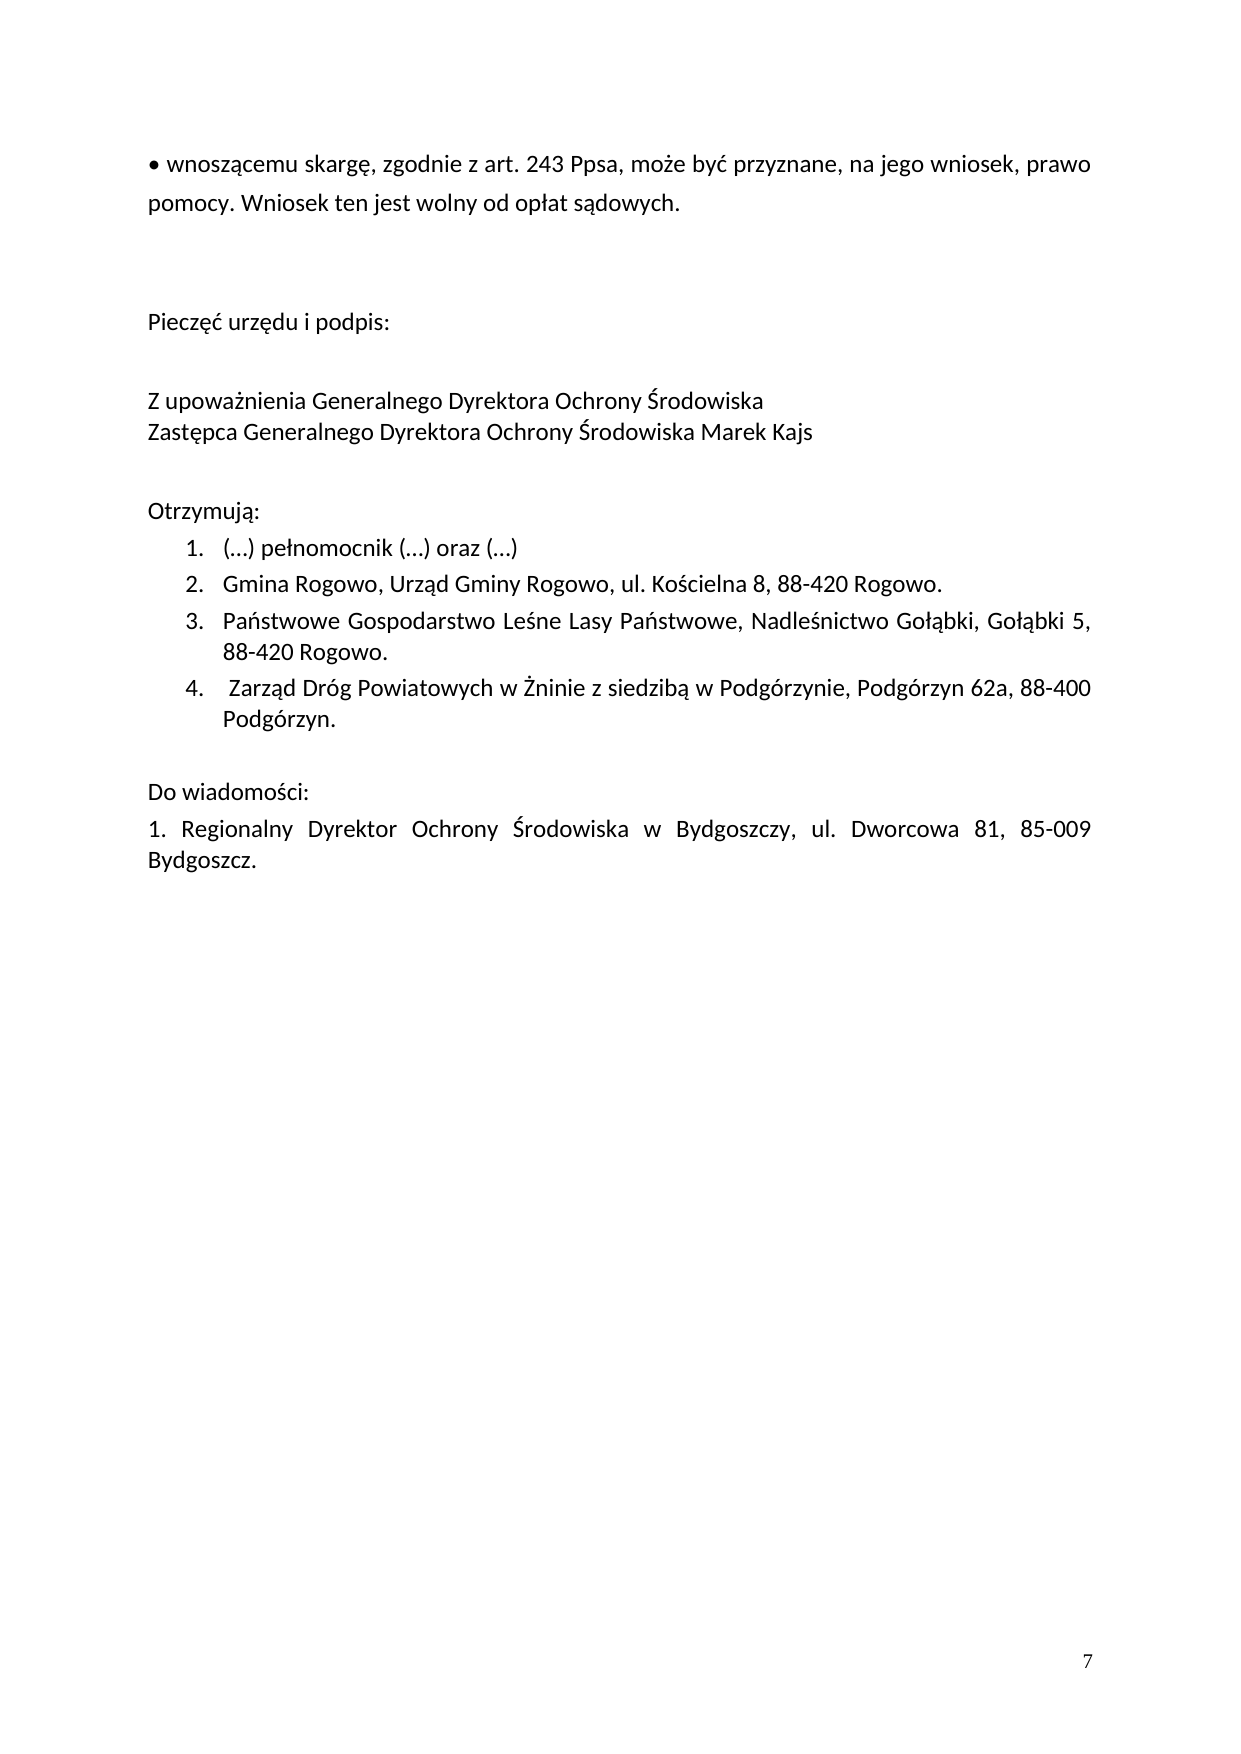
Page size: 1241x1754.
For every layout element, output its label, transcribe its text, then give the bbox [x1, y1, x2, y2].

text Pieczęć urzędu i podpis: [148, 306, 1092, 337]
list Zarząd Dróg Powiatowych w Żninie z siedzibą w Podgórzynie, Podgórzyn 62a, 88-400 Podgórzyn. [185, 672, 1092, 733]
list Gmina Rogowo, Urząd Gminy Rogowo, ul. Kościelna 8, 88-420 Rogowo. [185, 568, 1092, 599]
text Zastępca Generalnego Dyrektora Ochrony Środowiska Marek Kajs [148, 416, 1092, 446]
text • wnoszącemu skargę, zgodnie z art. 243 Ppsa, może być przyznane, na jego wniosek, prawo pomocy. Wniosek ten jest wolny od opłat sądowych. [148, 148, 1092, 218]
text 1. Regionalny Dyrektor Ochrony Środowiska w Bydgoszczy, ul. Dworcowa 81, 85-009 Bydgoszcz. [148, 813, 1092, 874]
list (…) pełnomocnik (…) oraz (…) [185, 532, 1092, 562]
text Z upoważnienia Generalnego Dyrektora Ochrony Środowiska [148, 385, 1092, 416]
text Do wiadomości: [148, 777, 1092, 807]
text Otrzymują: [148, 495, 1092, 525]
list Państwowe Gospodarstwo Leśne Lasy Państwowe, Nadleśnictwo Gołąbki, Gołąbki 5, 88-420 Rogowo. [185, 605, 1092, 666]
